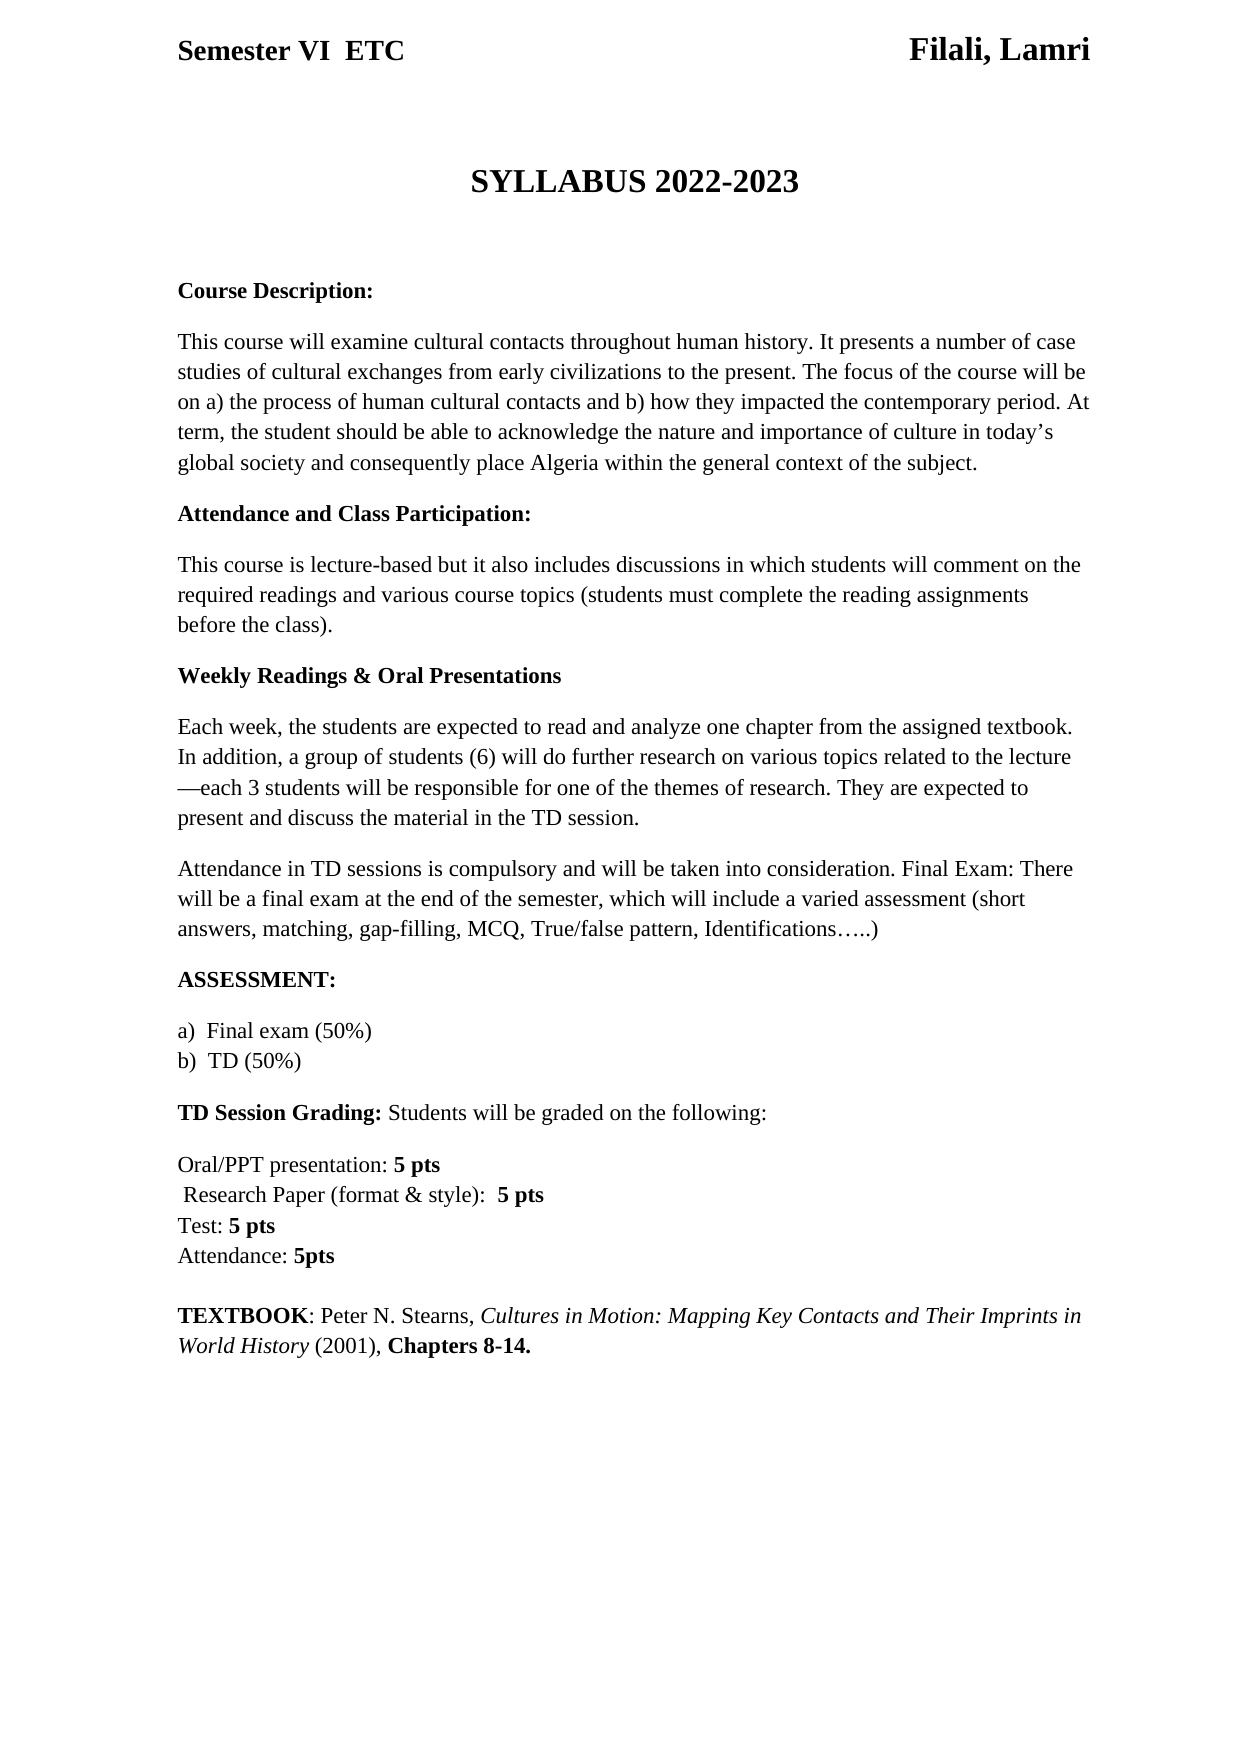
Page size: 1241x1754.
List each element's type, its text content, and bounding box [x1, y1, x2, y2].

text This course will examine cultural contacts throughout human history. It presents a number of case studies of cultural exchanges from early civilizations to the present. The focus of the course will be on a) the process of human cultural contacts and b) how they impacted the contemporary period. At term, the student should be able to acknowledge the nature and importance of culture in today’s global society and consequently place Algeria within the general context of the subject. [177, 328, 1092, 475]
text Oral/PPT presentation: 5 pts [177, 1151, 1092, 1178]
text Test: 5 pts [177, 1212, 1092, 1238]
text b) TD (50%) [177, 1048, 1092, 1074]
text TD Session Grading: Students will be graded on the following: [177, 1099, 1092, 1125]
text Each week, the students are expected to read and analyze one chapter from the assigned textbook. In addition, a group of students (6) will do further research on various topics related to the lecture—each 3 students will be responsible for one of the themes of research. They are expected to present and discuss the material in the TD session. [177, 713, 1092, 830]
text Semester VI ETC Filali, Lamri [177, 29, 1092, 68]
text Attendance in TD sessions is compulsory and will be taken into consideration. Final Exam: There will be a final exam at the end of the semester, which will include a varied assessment (short answers, matching, gap-filling, MCQ, True/false pattern, Identifications…..) [177, 855, 1092, 942]
text Weekly Readings & Oral Presentations [177, 662, 1092, 688]
text a) Final exam (50%) [177, 1017, 1092, 1044]
text TEXTBOOK: Peter N. Stearns, Cultures in Motion: Mapping Key Contacts and Their Imprints in World History (2001), Chapters 8-14. [177, 1302, 1092, 1359]
text SYLLABUS 2022-2023 [177, 161, 1092, 199]
text Attendance and Class Participation: [177, 500, 1092, 526]
text Research Paper (format & style): 5 pts [177, 1182, 1092, 1208]
text Attendance: 5pts [177, 1242, 1092, 1268]
text ASSESSMENT: [177, 966, 1092, 993]
text This course is lecture-based but it also includes discussions in which students will comment on the required readings and various course topics (students must complete the reading assignments before the class). [177, 551, 1092, 637]
text Course Description: [177, 277, 1092, 303]
